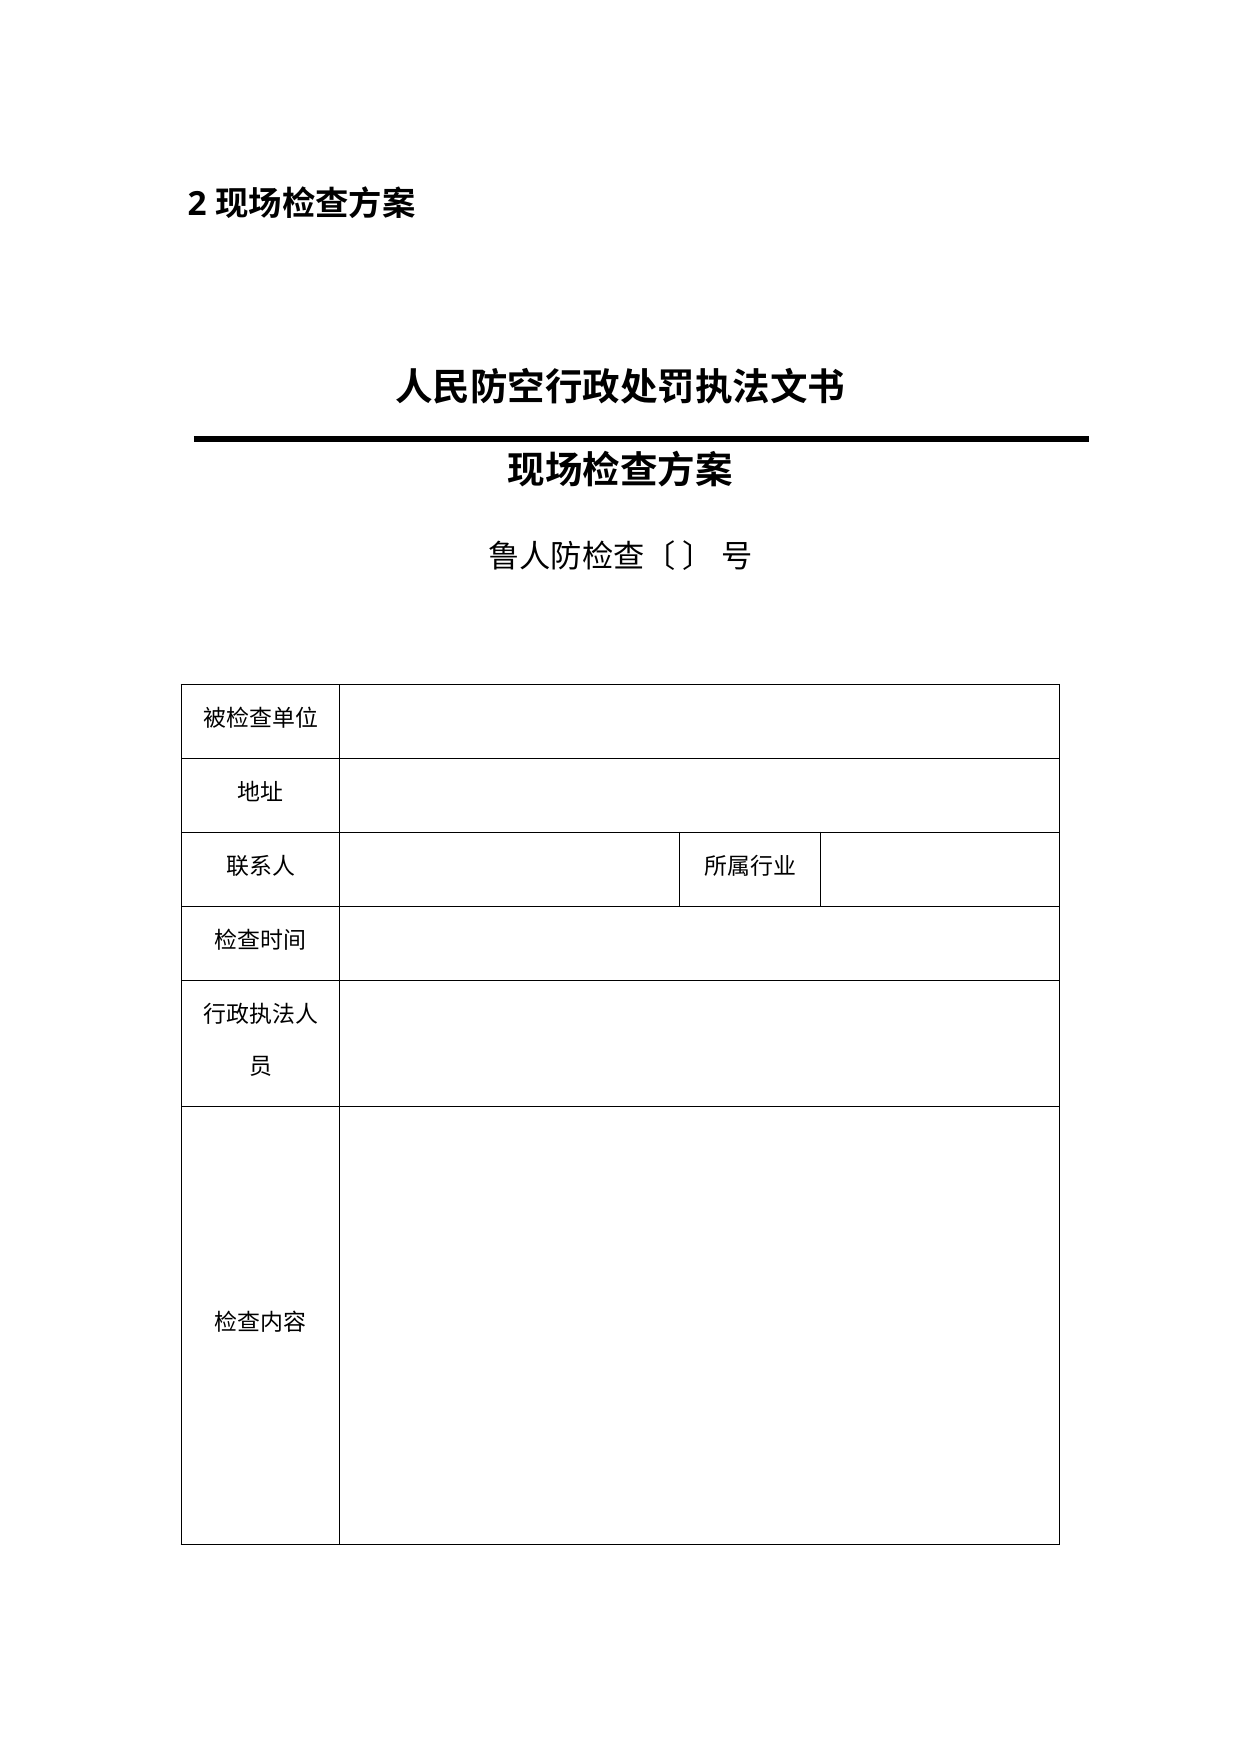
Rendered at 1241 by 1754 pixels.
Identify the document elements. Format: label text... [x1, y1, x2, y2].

table_cell [821, 833, 1059, 906]
table_cell [340, 833, 679, 906]
table_cell 检查时间 [182, 907, 339, 979]
table_cell [340, 907, 1059, 979]
text 人民防空行政处罚执法文书 [187, 350, 1053, 413]
table_header [340, 685, 1059, 758]
table_cell 行政执法人员 [182, 981, 339, 1106]
table_cell [340, 1107, 1059, 1544]
table_cell [340, 759, 1059, 832]
text 现场检查方案 [187, 434, 1053, 496]
table_cell 联系人 [182, 833, 339, 906]
table_cell 地址 [182, 759, 339, 832]
table_cell [340, 981, 1059, 1106]
table_header 被检查单位 [182, 685, 339, 758]
table_cell 所属行业 [680, 833, 820, 906]
table_cell 检查内容 [182, 1107, 339, 1544]
text 鲁人防检查〔 〕 号 [187, 517, 1053, 579]
subtitle 2 现场检查方案 [187, 177, 1053, 226]
